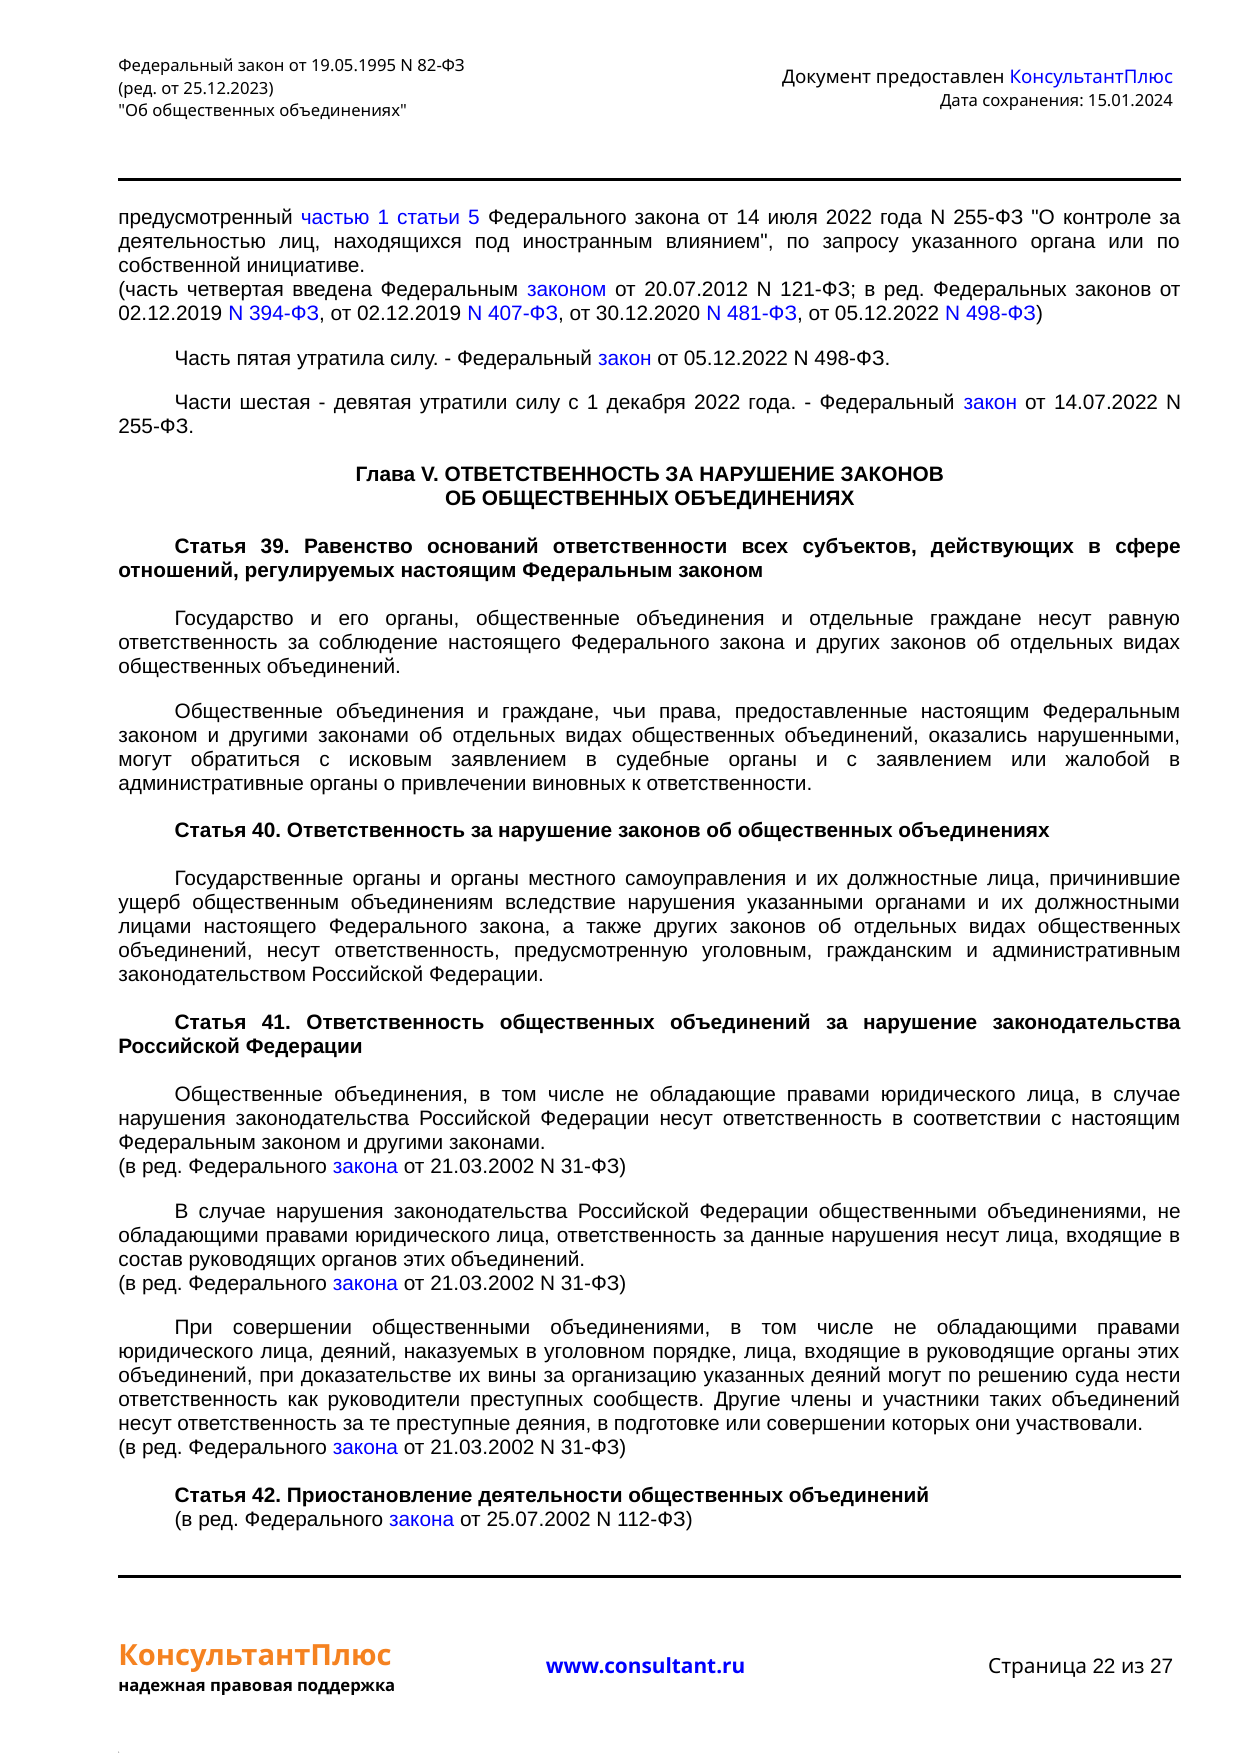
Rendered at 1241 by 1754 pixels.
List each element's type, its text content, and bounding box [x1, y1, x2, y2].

title Глава V. ОТВЕТСТВЕННОСТЬ ЗА НАРУШЕНИЕ ЗАКОНОВ [118, 462, 1181, 486]
text При совершении общественными объединениями, в том числе не обладающими правами юридического лица, деяний, наказуемых в уголовном порядке, лица, входящие в руководящие органы этих объединений, при доказательстве их вины за организацию указанных деяний могут по решению суда нести ответственность как руководители преступных сообществ. Другие члены и участники таких объединений несут ответственность за те преступные деяния, в подготовке или совершении которых они участвовали. [118, 1315, 1181, 1435]
title Статья 39. Равенство оснований ответственности всех субъектов, действующих в сфере отношений, регулируемых настоящим Федеральным законом [118, 534, 1181, 582]
text Общественные объединения и граждане, чьи права, предоставленные настоящим Федеральным законом и другими законами об отдельных видах общественных объединений, оказались нарушенными, могут обратиться с исковым заявлением в судебные органы и с заявлением или жалобой в административные органы о привлечении виновных к ответственности. [118, 698, 1181, 794]
text Часть пятая утратила силу. - Федеральный закон от 05.12.2022 N 498-ФЗ. [118, 345, 1181, 369]
text (в ред. Федерального закона от 21.03.2002 N 31-ФЗ) [118, 1270, 1181, 1294]
title Статья 40. Ответственность за нарушение законов об общественных объединениях [118, 818, 1181, 842]
text Государственные органы и органы местного самоуправления и их должностные лица, причинившие ущерб общественным объединениям вследствие нарушения указанными органами и их должностными лицами настоящего Федерального закона, а также других законов об отдельных видах общественных объединений, несут ответственность, предусмотренную уголовным, гражданским и административным законодательством Российской Федерации. [118, 866, 1181, 986]
text (в ред. Федерального закона от 21.03.2002 N 31-ФЗ) [118, 1154, 1181, 1178]
text Части шестая - девятая утратили силу с 1 декабря 2022 года. - Федеральный закон от 14.07.2022 N 255-ФЗ. [118, 390, 1181, 438]
title ОБ ОБЩЕСТВЕННЫХ ОБЪЕДИНЕНИЯХ [118, 486, 1181, 510]
text (в ред. Федерального закона от 25.07.2002 N 112-ФЗ) [118, 1507, 1181, 1531]
text В случае нарушения законодательства Российской Федерации общественными объединениями, не обладающими правами юридического лица, ответственность за данные нарушения несут лица, входящие в состав руководящих органов этих объединений. [118, 1198, 1181, 1270]
text (в ред. Федерального закона от 21.03.2002 N 31-ФЗ) [118, 1435, 1181, 1459]
title Статья 42. Приостановление деятельности общественных объединений [118, 1483, 1181, 1507]
text Государство и его органы, общественные объединения и отдельные граждане несут равную ответственность за соблюдение настоящего Федерального закона и других законов об отдельных видах общественных объединений. [118, 606, 1181, 678]
text (часть четвертая введена Федеральным законом от 20.07.2012 N 121-ФЗ; в ред. Федеральных законов от 02.12.2019 N 394-ФЗ, от 02.12.2019 N 407-ФЗ, от 30.12.2020 N 481-ФЗ, от 05.12.2022 N 498-ФЗ) [118, 277, 1181, 324]
text Общественные объединения, в том числе не обладающие правами юридического лица, в случае нарушения законодательства Российской Федерации несут ответственность в соответствии с настоящим Федеральным законом и другими законами. [118, 1082, 1181, 1154]
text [118, 205, 1181, 277]
title Статья 41. Ответственность общественных объединений за нарушение законодательства Российской Федерации [118, 1010, 1181, 1058]
